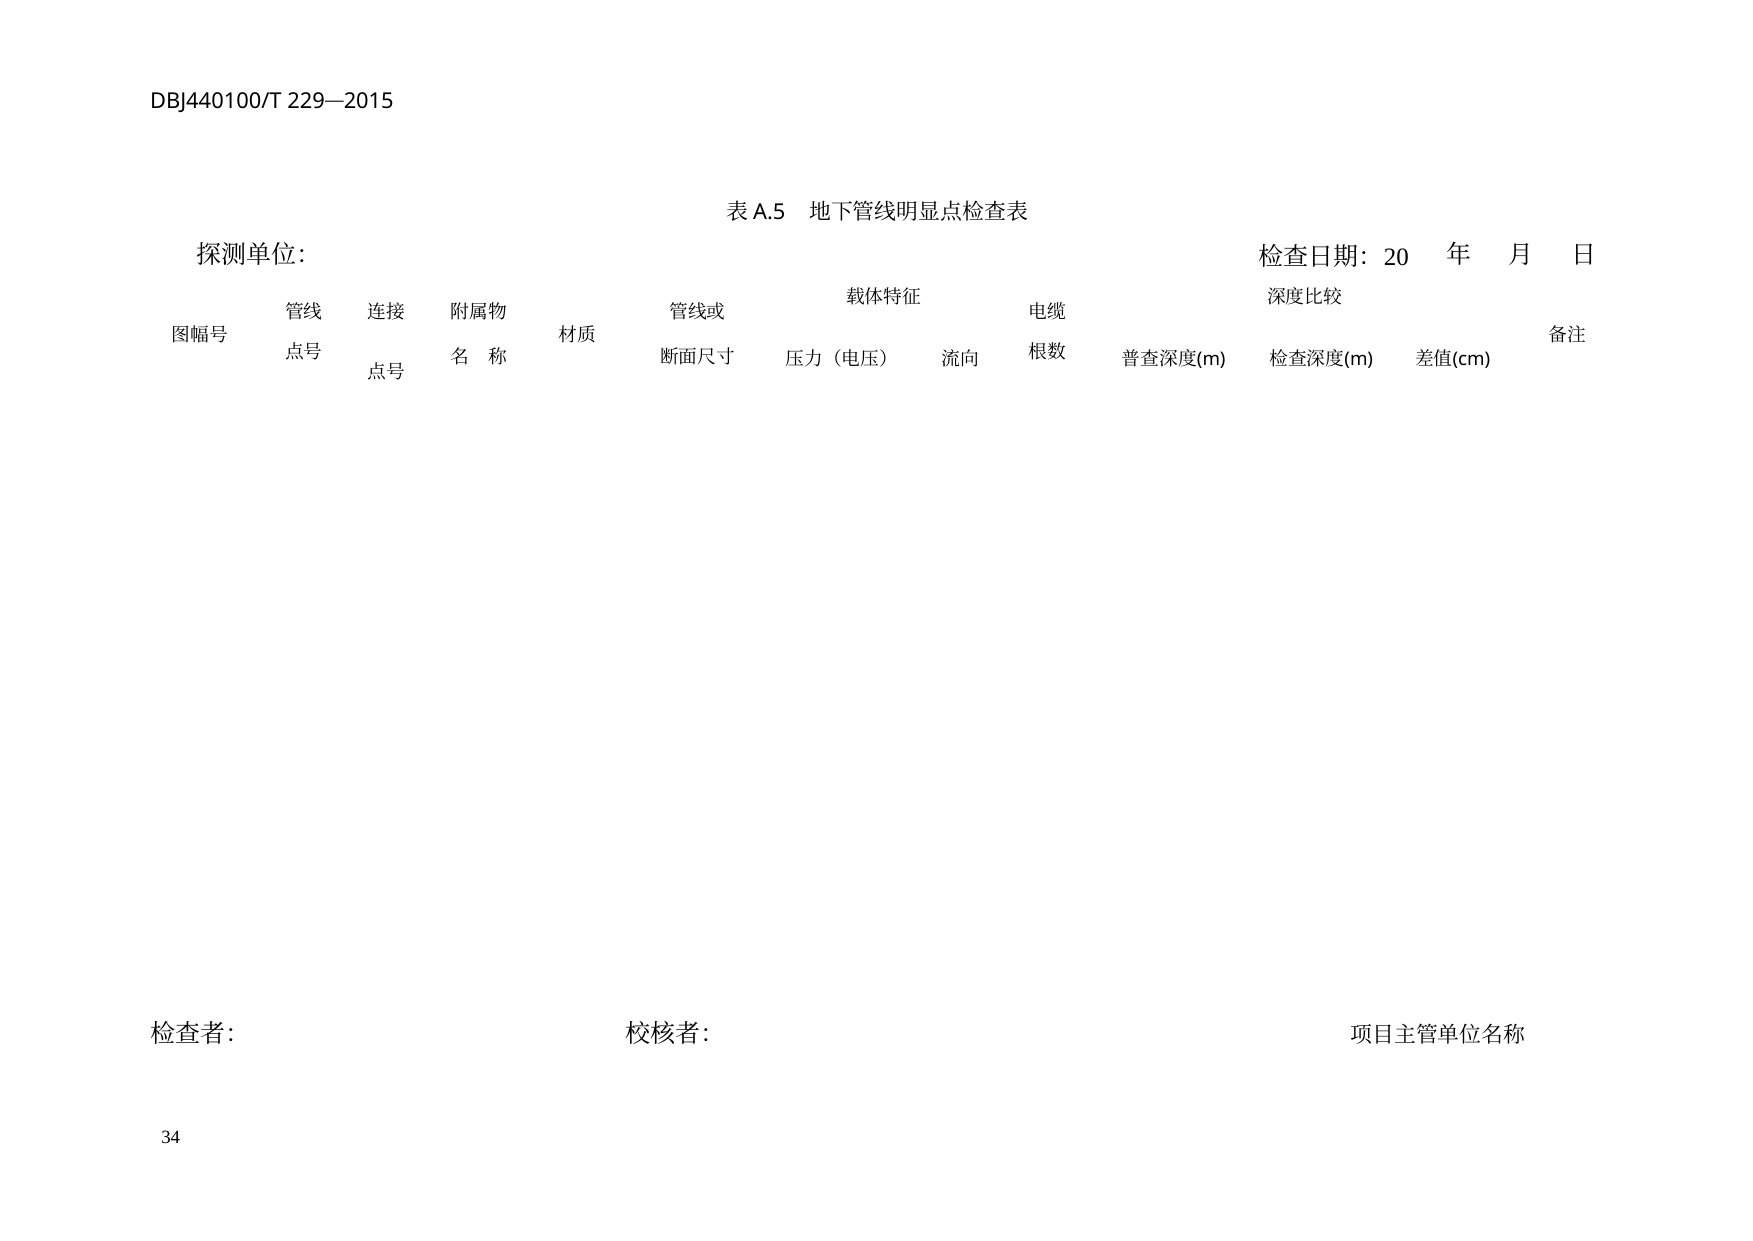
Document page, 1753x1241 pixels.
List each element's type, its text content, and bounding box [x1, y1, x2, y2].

text 34 [161, 1127, 208, 1148]
text 表A.5 [727, 202, 809, 224]
text 检查深度(m) [1269, 350, 1401, 369]
text 普查深度(m) [1122, 350, 1253, 369]
text 日 [1571, 244, 1633, 269]
text 名 [451, 348, 488, 367]
text 差值(cm) [1415, 350, 1518, 369]
text 连接 [367, 303, 433, 322]
text 管线 [285, 303, 351, 322]
text 检查日期：20 [1258, 243, 1446, 271]
text 图幅号 [171, 326, 256, 345]
text 深度比较 [1267, 289, 1370, 307]
text 月 [1508, 244, 1571, 269]
text 点号 [285, 322, 351, 367]
text 探测单位： [196, 244, 358, 269]
text 压力（电压） [785, 350, 926, 369]
text 点号 [367, 363, 433, 382]
text 载体特征 [846, 289, 949, 307]
text 根数 [1029, 322, 1094, 367]
text DBJ440100/T 229—2015 [150, 91, 411, 113]
text 检查者： [150, 1022, 287, 1047]
text 校核者： [625, 1022, 763, 1047]
text 备注 [1548, 326, 1614, 345]
text 电缆 [1029, 303, 1094, 322]
text 称 [488, 348, 535, 367]
text 地下管线明显点检查表 [809, 202, 1061, 224]
text 项目主管单位名称 [1350, 1025, 1558, 1047]
text 流向 [941, 350, 1007, 369]
text 附属物 [451, 303, 535, 322]
text 材质 [558, 326, 624, 345]
text 年 [1446, 244, 1508, 269]
text 断面尺寸 [660, 348, 763, 367]
text 管线或 [669, 303, 753, 322]
